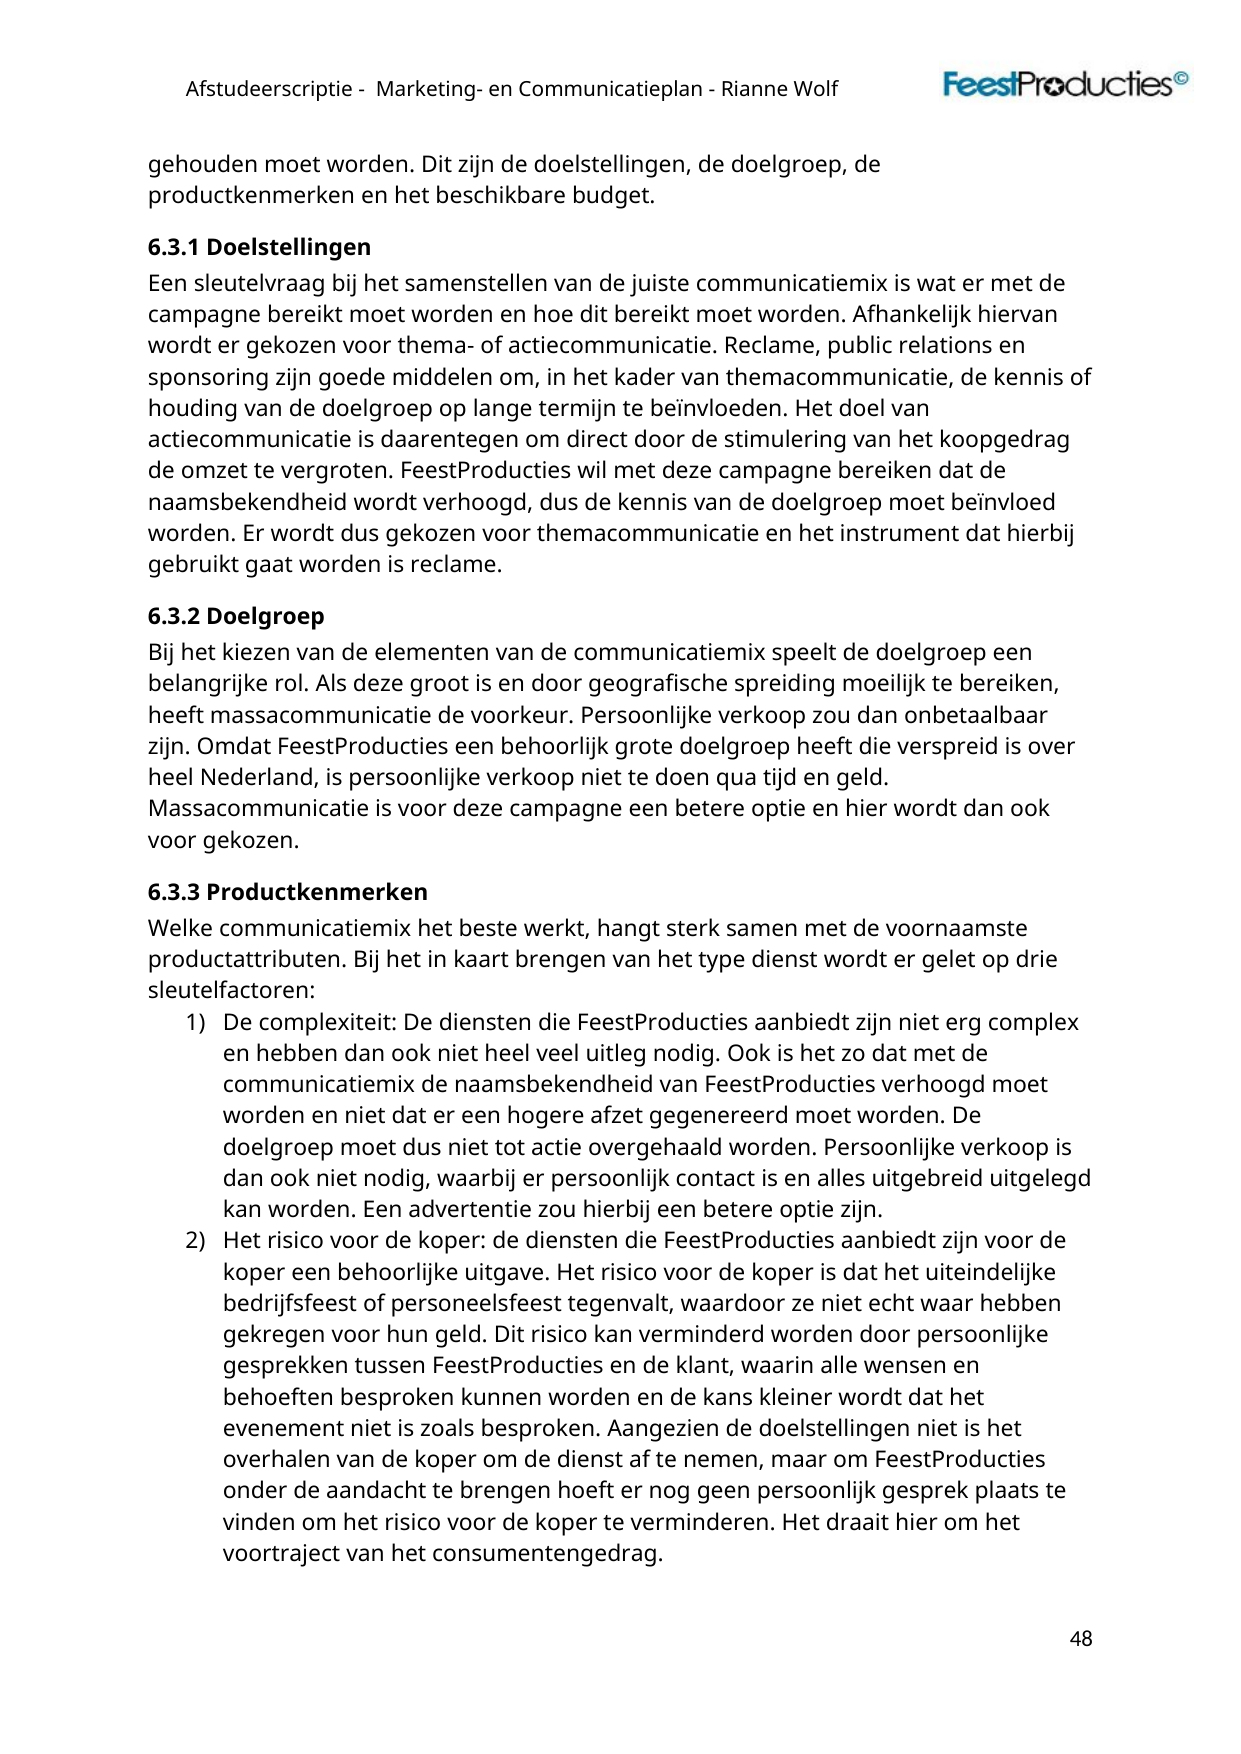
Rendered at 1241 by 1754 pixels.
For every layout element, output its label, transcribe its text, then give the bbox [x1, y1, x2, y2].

picture [939, 0, 1194, 169]
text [148, 148, 1093, 210]
text Bij het kiezen van de elementen van de communicatiemix speelt de doelgroep een belangrijke rol. Als deze groot is en door geografische spreiding moeilijk te bereiken, heeft massacommunicatie de voorkeur. Persoonlijke verkoop zou dan onbetaalbaar zijn. Omdat FeestProducties een behoorlijk grote doelgroep heeft die verspreid is over heel Nederland, is persoonlijke verkoop niet te doen qua tijd en geld. Massacommunicatie is voor deze campagne een betere optie en hier wordt dan ook voor gekozen. [148, 636, 1093, 855]
list De complexiteit: De diensten die FeestProducties aanbiedt zijn niet erg complex en hebben dan ook niet heel veel uitleg nodig. Ook is het zo dat met de communicatiemix de naamsbekendheid van FeestProducties verhoogd moet worden en niet dat er een hogere afzet gegenereerd moet worden. De doelgroep moet dus niet tot actie overgehaald worden. Persoonlijke verkoop is dan ook niet nodig, waarbij er persoonlijk contact is en alles uitgebreid uitgelegd kan worden. Een advertentie zou hierbij een betere optie zijn. [185, 1005, 1093, 1224]
text Een sleutelvraag bij het samenstellen van de juiste communicatiemix is wat er met de campagne bereikt moet worden en hoe dit bereikt moet worden. Afhankelijk hiervan wordt er gekozen voor thema- of actiecommunicatie. Reclame, public relations en sponsoring zijn goede middelen om, in het kader van themacommunicatie, de kennis of houding van de doelgroep op lange termijn te beïnvloeden. Het doel van actiecommunicatie is daarentegen om direct door de stimulering van het koopgedrag de omzet te vergroten. FeestProducties wil met deze campagne bereiken dat de naamsbekendheid wordt verhoogd, dus de kennis van de doelgroep moet beïnvloed worden. Er wordt dus gekozen voor themacommunicatie en het instrument dat hierbij gebruikt gaat worden is reclame. [148, 267, 1093, 579]
list Het risico voor de koper: de diensten die FeestProducties aanbiedt zijn voor de koper een behoorlijke uitgave. Het risico voor de koper is dat het uiteindelijke bedrijfsfeest of personeelsfeest tegenvalt, waardoor ze niet echt waar hebben gekregen voor hun geld. Dit risico kan verminderd worden door persoonlijke gesprekken tussen FeestProducties en de klant, waarin alle wensen en behoeften besproken kunnen worden en de kans kleiner wordt dat het evenement niet is zoals besproken. Aangezien de doelstellingen niet is het overhalen van de koper om de dienst af te nemen, maar om FeestProducties onder de aandacht te brengen hoeft er nog geen persoonlijk gesprek plaats te vinden om het risico voor de koper te verminderen. Het draait hier om het voortraject van het consumentengedrag. [185, 1224, 1093, 1568]
subtitle 6.3.1 Doelstellingen [148, 231, 1093, 262]
subtitle 6.3.2 Doelgroep [148, 600, 1093, 631]
text Welke communicatiemix het beste werkt, hangt sterk samen met de voornaamste productattributen. Bij het in kaart brengen van het type dienst wordt er gelet op drie sleutelfactoren: [148, 912, 1093, 1005]
subtitle 6.3.3 Productkenmerken [148, 876, 1093, 907]
